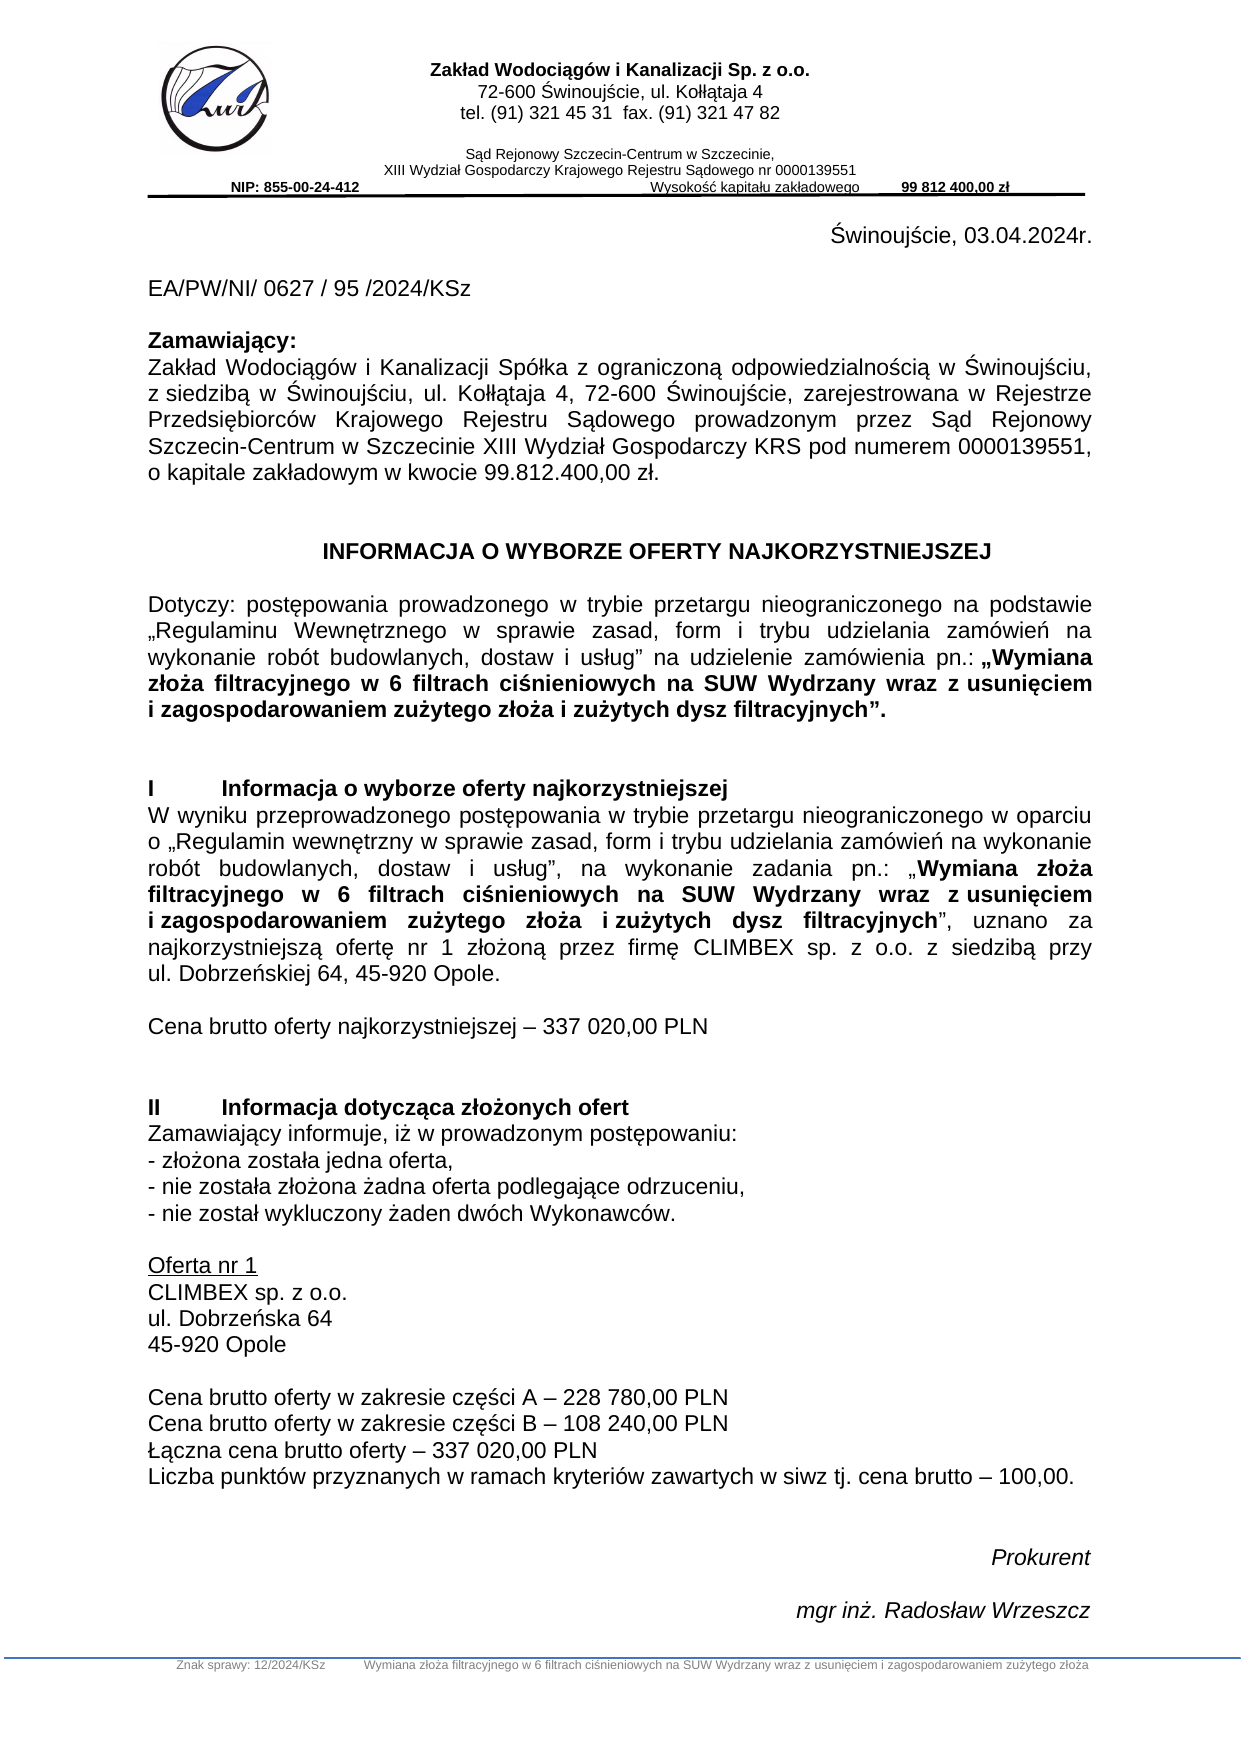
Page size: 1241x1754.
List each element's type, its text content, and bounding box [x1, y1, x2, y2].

text INFORMACJA O WYBORZE OFERTY NAJKORZYSTNIEJSZEJ [221, 538, 1092, 564]
text 45-920 Opole [148, 1331, 1092, 1358]
text Zamawiający: [148, 327, 1092, 354]
text Prokurent [295, 1544, 1092, 1571]
text I Informacja o wyborze oferty najkorzystniejszej [148, 775, 1092, 802]
text EA/PW/NI/ 0627 / 95 /2024/KSz [148, 275, 1092, 301]
text - nie została złożona żadna oferta podlegające odrzuceniu, [148, 1173, 1092, 1199]
text CLIMBEX sp. z o.o. [148, 1278, 1092, 1305]
text Cena brutto oferty najkorzystniejszej – 337 020,00 PLN [148, 1013, 1092, 1039]
text Zakład Wodociągów i Kanalizacji Spółka z ograniczoną odpowiedzialnością w Świnoujściu, z siedzibą w Świnoujściu, ul. Kołłątaja 4, 72-600 Świnoujście, zarejestrowana w Rejestrze Przedsiębiorców Krajowego Rejestru Sądowego prowadzonym przez Sąd Rejonowy Szczecin-Centrum w Szczecinie XIII Wydział Gospodarczy KRS pod numerem 0000139551, o kapitale zakładowym w kwocie 99.812.400,00 zł. [148, 354, 1092, 486]
text Cena brutto oferty w zakresie części B – 108 240,00 PLN [148, 1410, 1092, 1437]
text Zamawiający informuje, iż w prowadzonym postępowaniu: [148, 1120, 1092, 1147]
text Liczba punktów przyznanych w ramach kryteriów zawartych w siwz tj. cena brutto – 100,00. [148, 1463, 1092, 1489]
text ul. Dobrzeńska 64 [148, 1305, 1092, 1331]
text mgr inż. Radosław Wrzeszcz [295, 1571, 1092, 1623]
text Cena brutto oferty w zakresie części A – 228 780,00 PLN [148, 1384, 1092, 1410]
text - nie został wykluczony żaden dwóch Wykonawców. [148, 1199, 1092, 1226]
text Świnoujście, 03.04.2024r. [221, 222, 1092, 248]
text Dotyczy: postępowania prowadzonego w trybie przetargu nieograniczonego na podstawie „Regulaminu Wewnętrznego w sprawie zasad, form i trybu udzielania zamówień na wykonanie robót budowlanych, dostaw i usług” na udzielenie zamówienia pn.: „Wymiana złoża filtracyjnego w 6 filtrach ciśnieniowych na SUW Wydrzany wraz z usunięciem i zagospodarowaniem zużytego złoża i zużytych dysz filtracyjnych”. [148, 591, 1092, 723]
text - złożona została jedna oferta, [148, 1147, 1092, 1173]
text W wyniku przeprowadzonego postępowania w trybie przetargu nieograniczonego w oparciu o „Regulamin wewnętrzny w sprawie zasad, form i trybu udzielania zamówień na wykonanie robót budowlanych, dostaw i usług”, na wykonanie zadania pn.: „Wymiana złoża filtracyjnego w 6 filtrach ciśnieniowych na SUW Wydrzany wraz z usunięciem i zagospodarowaniem zużytego złoża i zużytych dysz filtracyjnych”, uznano za najkorzystniejszą ofertę nr 1 złożoną przez firmę CLIMBEX sp. z o.o. z siedzibą przy ul. Dobrzeńskiej 64, 45-920 Opole. [148, 802, 1092, 986]
text II Informacja dotycząca złożonych ofert [148, 1094, 1092, 1120]
text Oferta nr 1 [148, 1252, 1092, 1278]
text Łączna cena brutto oferty – 337 020,00 PLN [148, 1437, 1092, 1463]
picture [158, 42, 272, 156]
